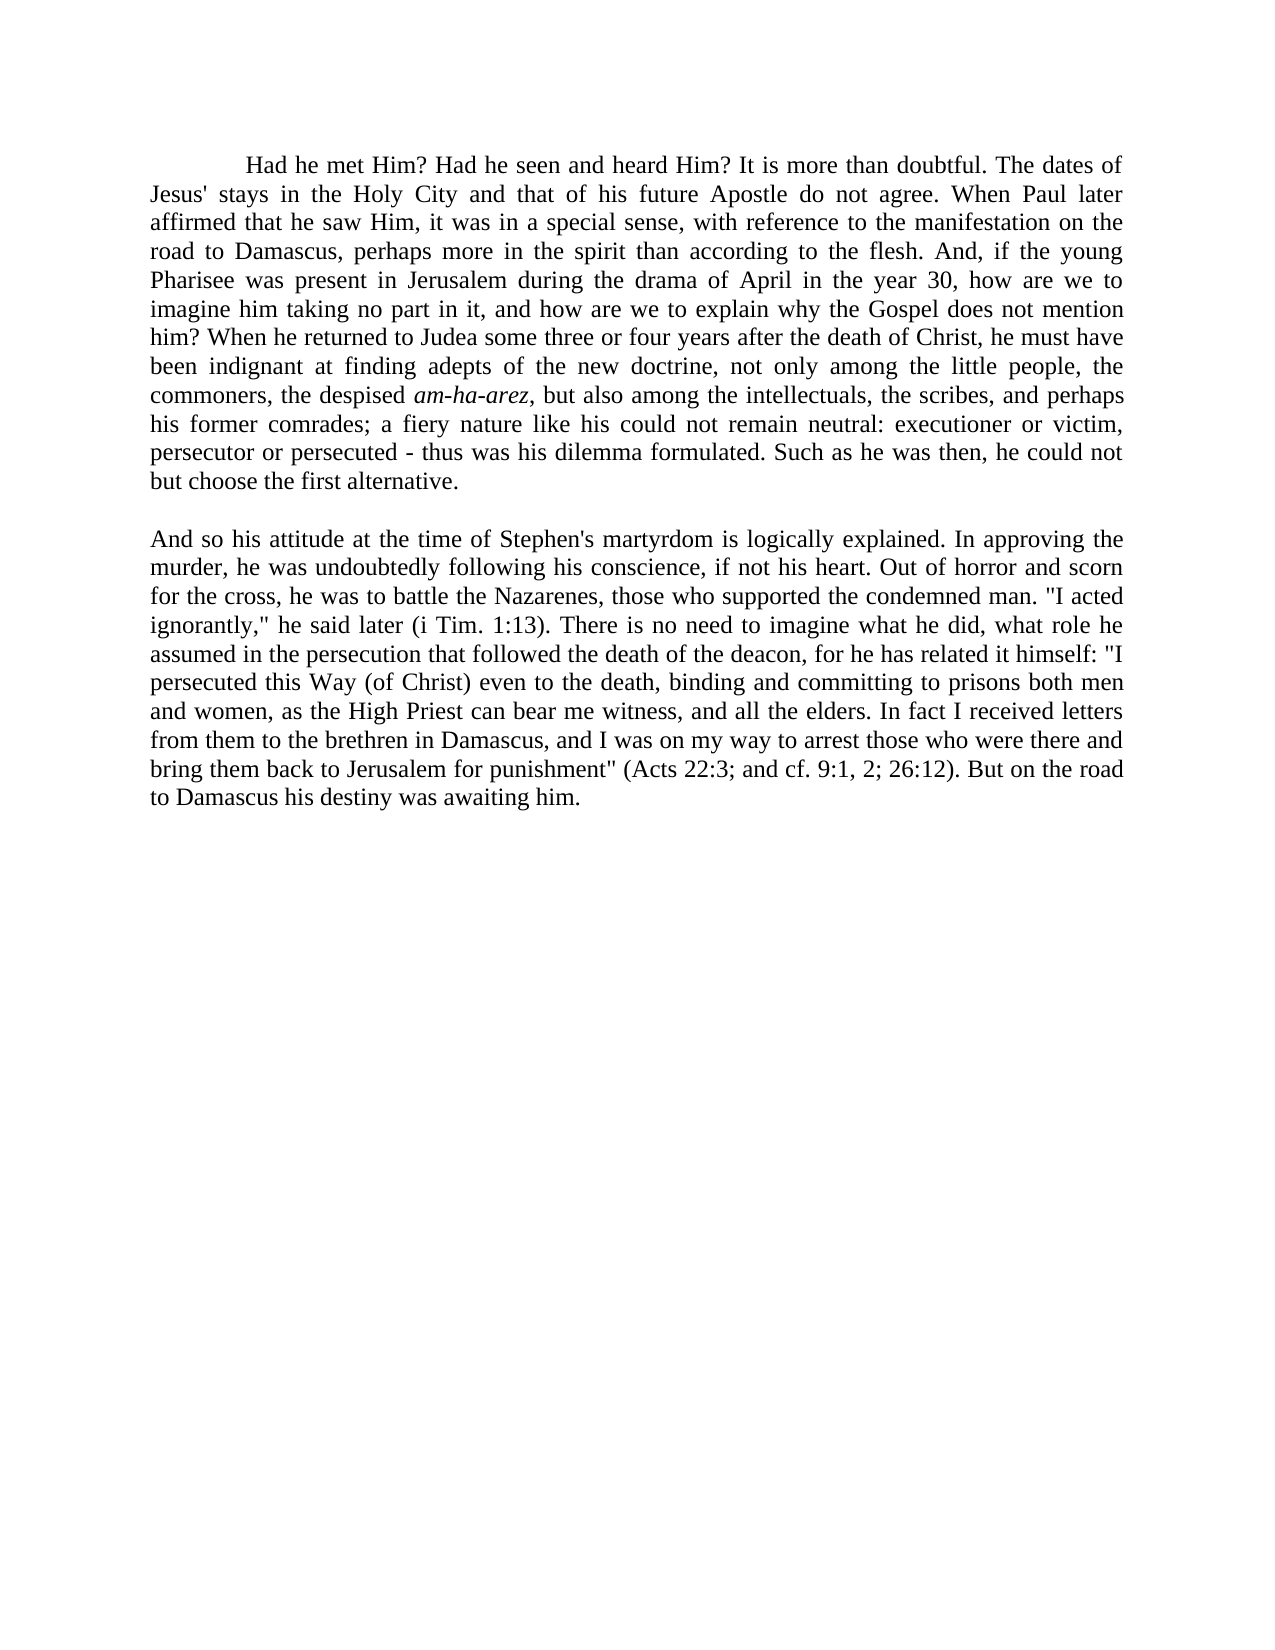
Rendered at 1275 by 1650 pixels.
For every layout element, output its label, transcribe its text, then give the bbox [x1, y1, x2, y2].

text And so his attitude at the time of Stephen's martyrdom is logically explained. In approving the murder, he was undoubtedly following his conscience, if not his heart. Out of horror and scorn for the cross, he was to battle the Nazarenes, those who supported the condemned man. "I acted ignorantly," he said later (i Tim. 1:13). There is no need to imagine what he did, what role he assumed in the persecution that followed the death of the deacon, for he has related it himself: "I persecuted this Way (of Christ) even to the death, binding and committing to prisons both men and women, as the High Priest can bear me witness, and all the elders. In fact I received letters from them to the brethren in Damascus, and I was on my way to arrest those who were there and bring them back to Jerusalem for punishment" (Acts 22:3; and cf. 9:1, 2; 26:12). But on the road to Damascus his destiny was awaiting him. [150, 524, 1125, 811]
text Had he met Him? Had he seen and heard Him? It is more than doubtful. The dates of Jesus' stays in the Holy City and that of his future Apostle do not agree. When Paul later affirmed that he saw Him, it was in a special sense, with reference to the manifestation on the road to Damascus, perhaps more in the spirit than according to the flesh. And, if the young Pharisee was present in Jerusalem during the drama of April in the year 30, how are we to imagine him taking no part in it, and how are we to explain why the Gospel does not mention him? When he returned to Judea some three or four years after the death of Christ, he must have been indignant at finding adepts of the new doctrine, not only among the little people, the commoners, the despised am-ha-arez, but also among the intellectuals, the scribes, and perhaps his former comrades; a fiery nature like his could not remain neutral: executioner or victim, persecutor or persecuted - thus was his dilemma formulated. Such as he was then, he could not but choose the first alternative. [150, 150, 1125, 495]
